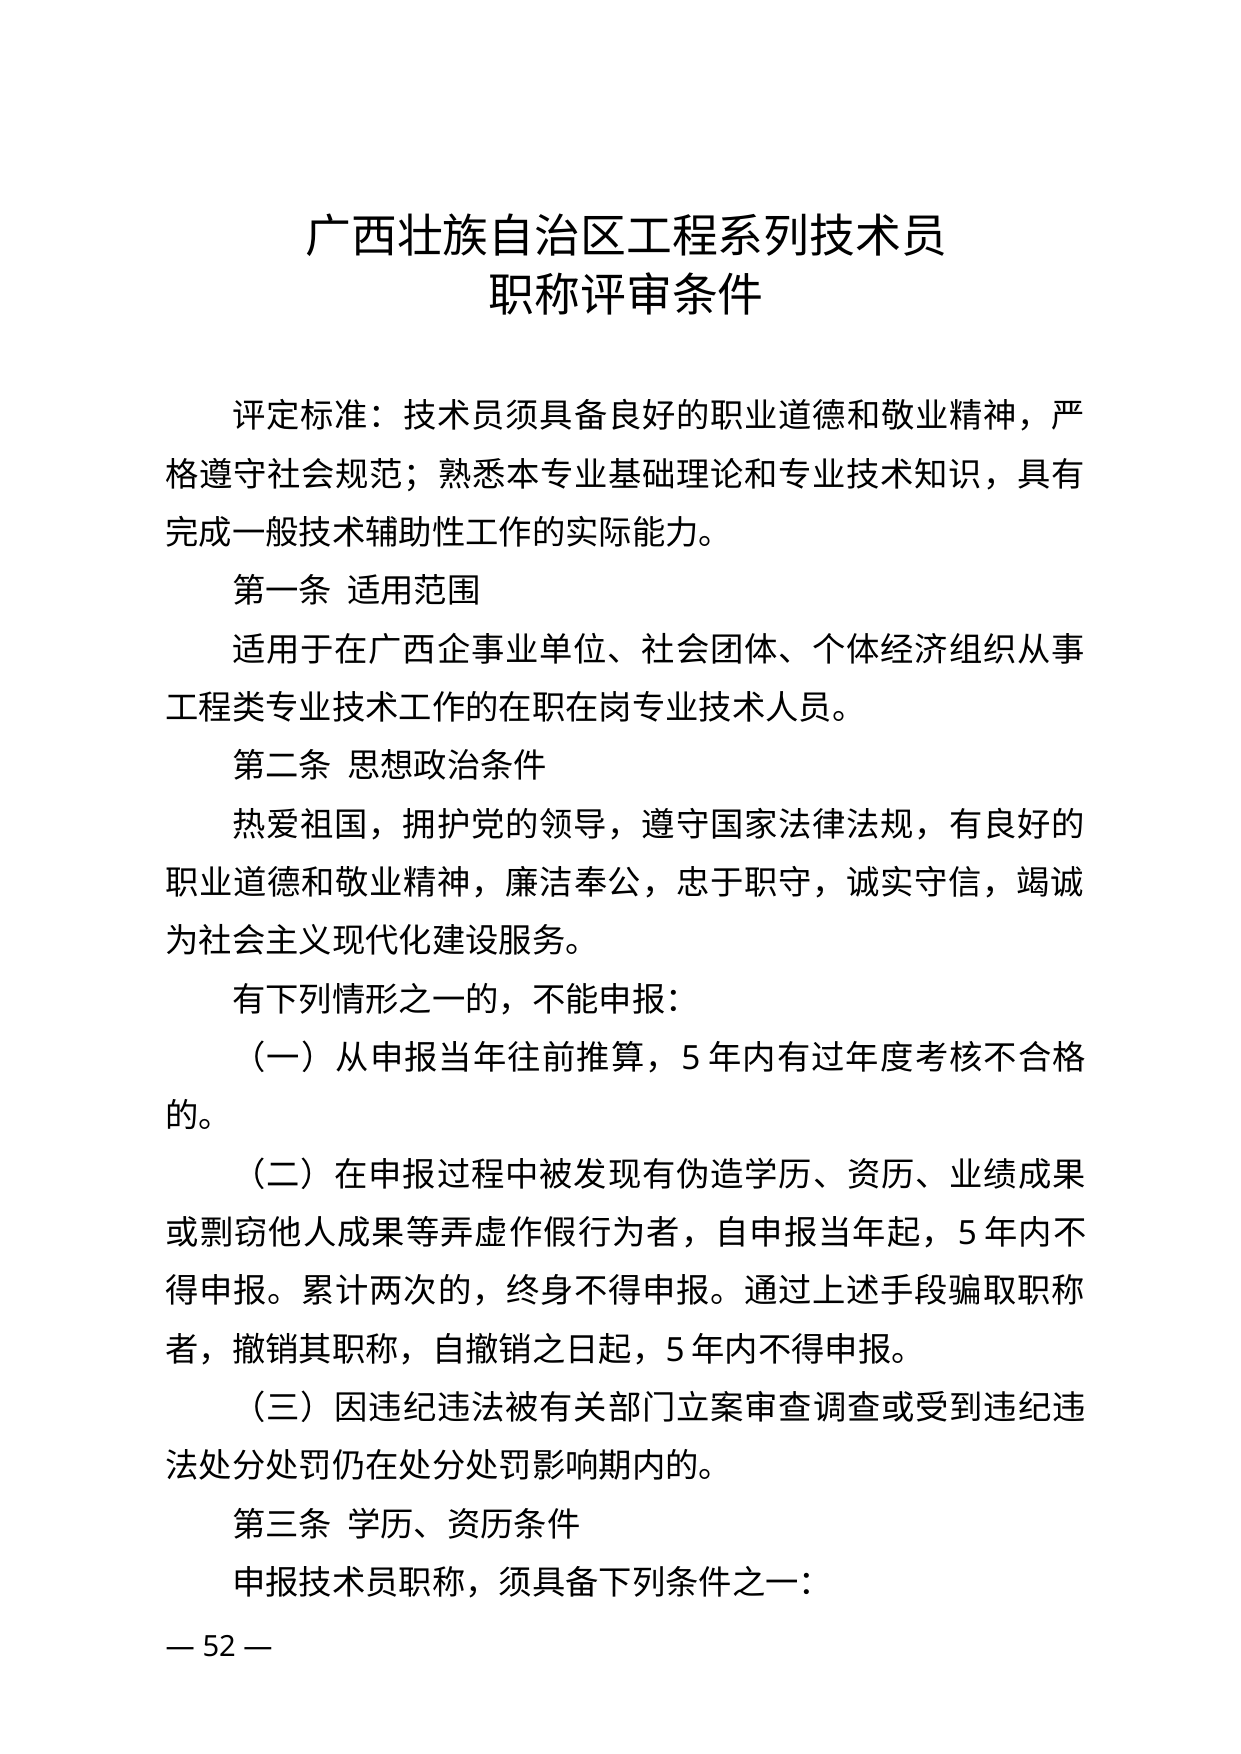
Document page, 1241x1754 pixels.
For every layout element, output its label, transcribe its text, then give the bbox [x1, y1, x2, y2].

text 适用于在广西企事业单位、社会团体、个体经济组织从事工程类专业技术工作的在职在岗专业技术人员。 [165, 614, 1087, 731]
text 热爱祖国，拥护党的领导，遵守国家法律法规，有良好的职业道德和敬业精神，廉洁奉公，忠于职守，诚实守信，竭诚为社会主义现代化建设服务。 [165, 789, 1087, 964]
text 广西壮族自治区工程系列技术员 [165, 206, 1087, 264]
text （三）因违纪违法被有关部门立案审查调查或受到违纪违法处分处罚仍在处分处罚影响期内的。 [165, 1373, 1087, 1489]
text 第二条 思想政治条件 [165, 731, 1087, 789]
text 申报技术员职称，须具备下列条件之一： [165, 1548, 1087, 1606]
text （一）从申报当年往前推算，5年内有过年度考核不合格的。 [165, 1023, 1087, 1139]
text 第一条 适用范围 [165, 556, 1087, 614]
text 第三条 学历、资历条件 [165, 1489, 1087, 1548]
text 评定标准：技术员须具备良好的职业道德和敬业精神，严格遵守社会规范；熟悉本专业基础理论和专业技术知识，具有完成一般技术辅助性工作的实际能力。 [165, 381, 1087, 556]
text 职称评审条件 [165, 264, 1087, 323]
text 有下列情形之一的，不能申报： [165, 964, 1087, 1023]
text （二）在申报过程中被发现有伪造学历、资历、业绩成果，或剽窃他人成果等弄虚作假行为者，自申报当年起，5年内不得申报。累计两次的，终身不得申报。通过上述手段骗取职称者，撤销其职称，自撤销之日起，5年内不得申报。 [165, 1139, 1087, 1373]
